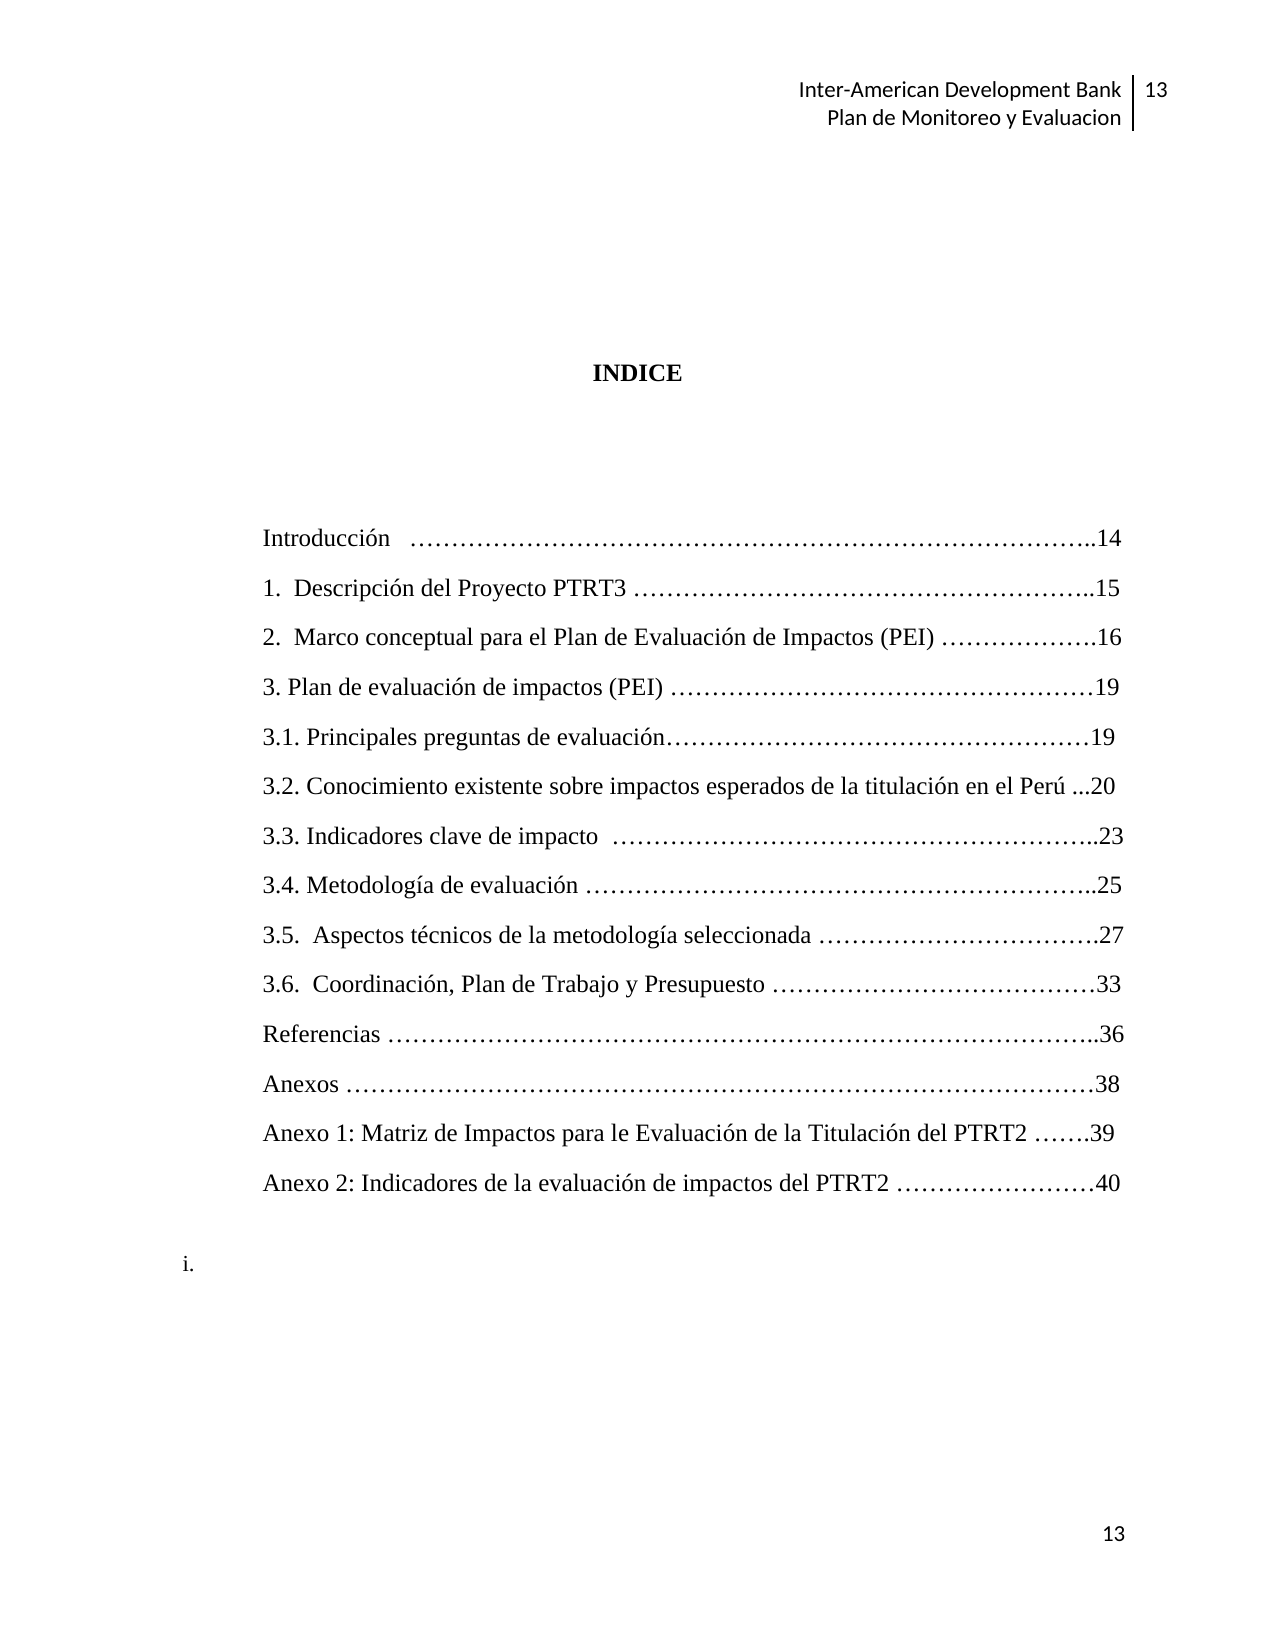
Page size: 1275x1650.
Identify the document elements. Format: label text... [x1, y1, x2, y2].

list Anexo 1: Matriz de Impactos para le Evaluación de la Titulación del PTRT2 …….39 [262, 1118, 1125, 1147]
list 2. Marco conceptual para el Plan de Evaluación de Impactos (PEI) ……………….16 [262, 622, 1125, 651]
list Anexos ………………………………………………………………………………38 [262, 1069, 1125, 1097]
list 3.4. Metodología de evaluación ……………………………………………………..25 [262, 870, 1125, 899]
list Referencias …………………………………………………………………………..36 [262, 1019, 1125, 1048]
list 3.3. Indicadores clave de impacto …………………………………………………..23 [262, 821, 1125, 849]
text INDICE [150, 358, 1125, 387]
list 3.2. Conocimiento existente sobre impactos esperados de la titulación en el Perú ...20 [262, 771, 1125, 800]
list 3.1. Principales preguntas de evaluación ……………………………………………19 [262, 722, 1125, 750]
list Introducción ………………………………………………………………………..14 [262, 523, 1125, 552]
list Anexo 2: Indicadores de la evaluación de impactos del PTRT2 ……………………40 [262, 1168, 1125, 1197]
list 3.6. Coordinación, Plan de Trabajo y Presupuesto …………………………………33 [262, 969, 1125, 998]
list 3.5. Aspectos técnicos de la metodología seleccionada …………………………….27 [262, 920, 1125, 949]
list 1. Descripción del Proyecto PTRT3 ………………………………………………..15 [262, 573, 1125, 602]
list 3. Plan de evaluación de impactos (PEI) ……………………………………………19 [262, 672, 1125, 701]
